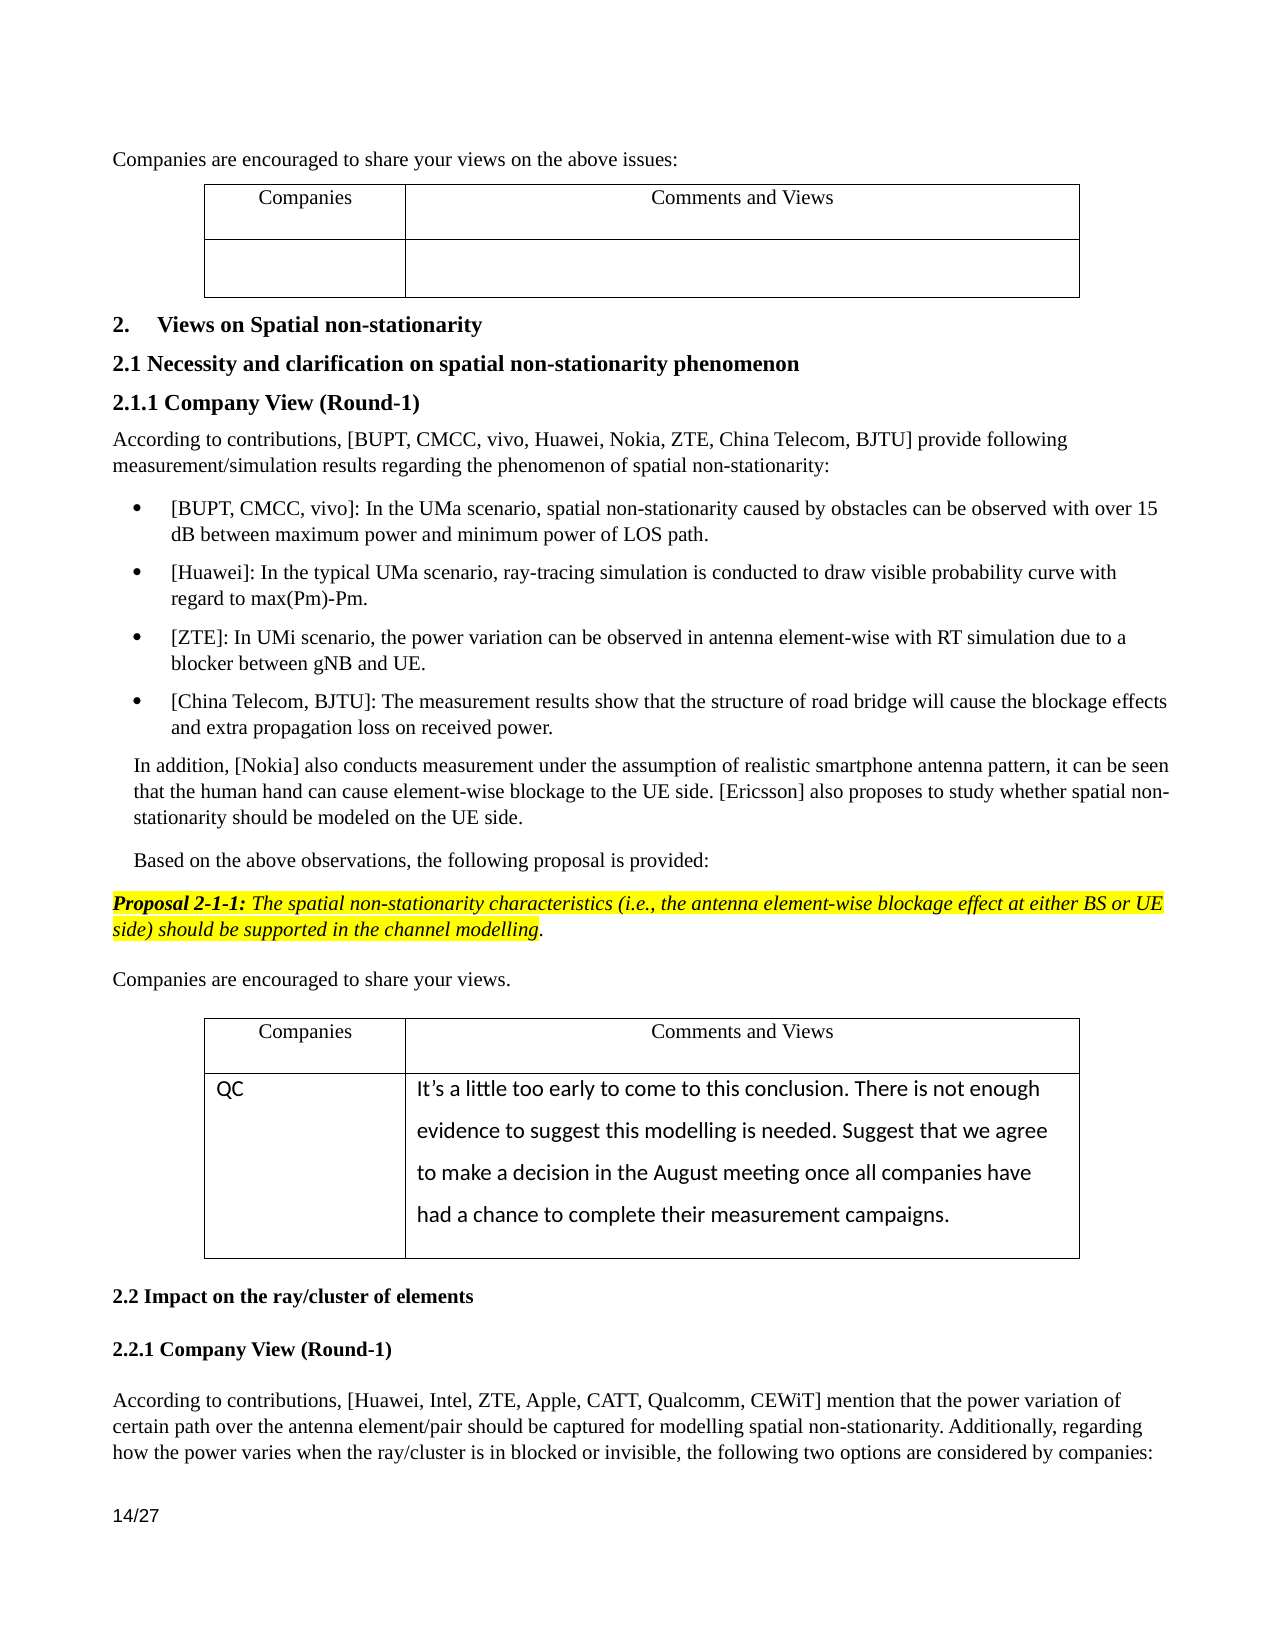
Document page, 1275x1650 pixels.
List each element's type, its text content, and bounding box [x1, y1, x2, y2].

list [BUPT, CMCC, vivo]: In the UMa scenario, spatial non-stationarity caused by obstacles can be observed with over 15 dB between maximum power and minimum power of LOS path. [133, 496, 1172, 546]
subtitle Views on Spatial non-stationarity [112, 311, 1172, 337]
list [Huawei]: In the typical UMa scenario, ray-tracing simulation is conducted to draw visible probability curve with regard to max(Pm)-Pm. [133, 560, 1172, 610]
list [ZTE]: In UMi scenario, the power variation can be observed in antenna element-wise with RT simulation due to a blocker between gNB and UE. [133, 625, 1172, 675]
table_header Companies [205, 1019, 405, 1073]
table_cell It’s a little too early to come to this conclusion. There is not enough evidence to suggest this modelling is needed. Suggest that we agree to make a decision in the August meeting once all companies have had a chance to complete their measurement campaigns. [406, 1074, 1079, 1258]
list [China Telecom, BJTU]: The measurement results show that the structure of road bridge will cause the blockage effects and extra propagation loss on received power. [133, 689, 1172, 739]
subtitle 2.2.1 Company View (Round-1) [112, 1337, 1172, 1361]
table_cell [205, 240, 405, 297]
table_cell QC [205, 1074, 405, 1258]
table_header Comments and Views [406, 185, 1079, 238]
text In addition, [Nokia] also conducts measurement under the assumption of realistic smartphone antenna pattern, it can be seen that the human hand can cause element-wise blockage to the UE side. [Ericsson] also proposes to study whether spatial non-stationarity should be modeled on the UE side. [133, 753, 1172, 829]
table_cell [406, 240, 1079, 297]
subtitle 2.1.1 Company View (Round-1) [112, 388, 1172, 415]
subtitle 2.2 Impact on the ray/cluster of elements [112, 1284, 1172, 1308]
text Proposal 2-1-1: The spatial non-stationarity characteristics (i.e., the antenna element-wise blockage effect at either BS or UE side) should be supported in the channel modelling. [112, 891, 1172, 941]
text Companies are encouraged to share your views on the above issues: [112, 147, 1172, 171]
table_header Companies [205, 185, 405, 238]
text Based on the above observations, the following proposal is provided: [133, 848, 1172, 872]
subtitle 2.1 Necessity and clarification on spatial non-stationarity phenomenon [112, 350, 1172, 376]
table_header Comments and Views [406, 1019, 1079, 1073]
text According to contributions, [BUPT, CMCC, vivo, Huawei, Nokia, ZTE, China Telecom, BJTU] provide following measurement/simulation results regarding the phenomenon of spatial non-stationarity: [112, 427, 1172, 477]
text Companies are encouraged to share your views. [112, 967, 1172, 991]
text According to contributions, [Huawei, Intel, ZTE, Apple, CATT, Qualcomm, CEWiT] mention that the power variation of certain path over the antenna element/pair should be captured for modelling spatial non-stationarity. Additionally, regarding how the power varies when the ray/cluster is in blocked or invisible, the following two options are considered by companies: [112, 1388, 1172, 1464]
